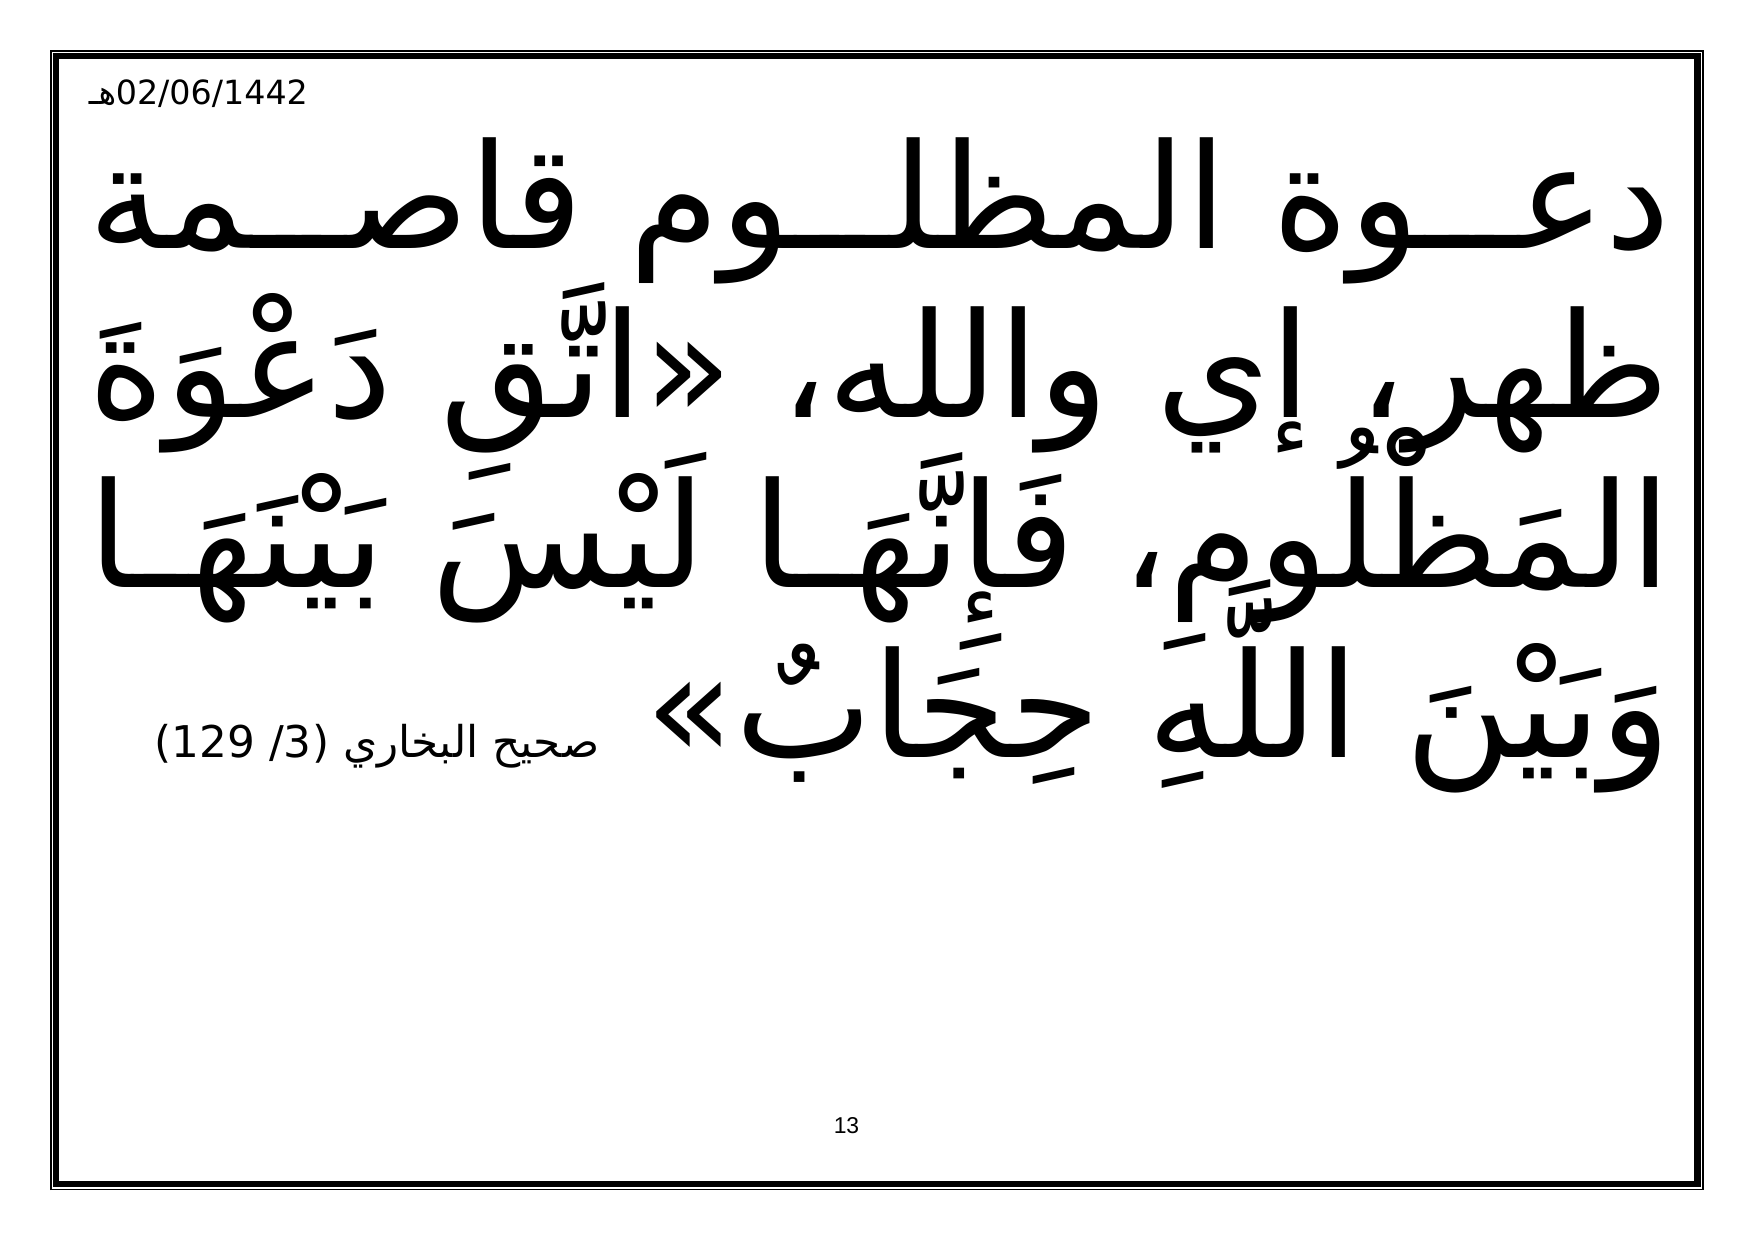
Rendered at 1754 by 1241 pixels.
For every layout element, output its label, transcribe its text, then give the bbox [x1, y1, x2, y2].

text دعوة المظلوم قاصمة ظهر، إي والله، «اتَّقِ دَعْوَةَ المَظْلُومِ، فَإِنَّهَا لَيْسَ بَيْنَهَا وَبَيْنَ اللَّهِ حِجَابٌ» صحيح البخاري (3/ 129) [89, 113, 1671, 792]
